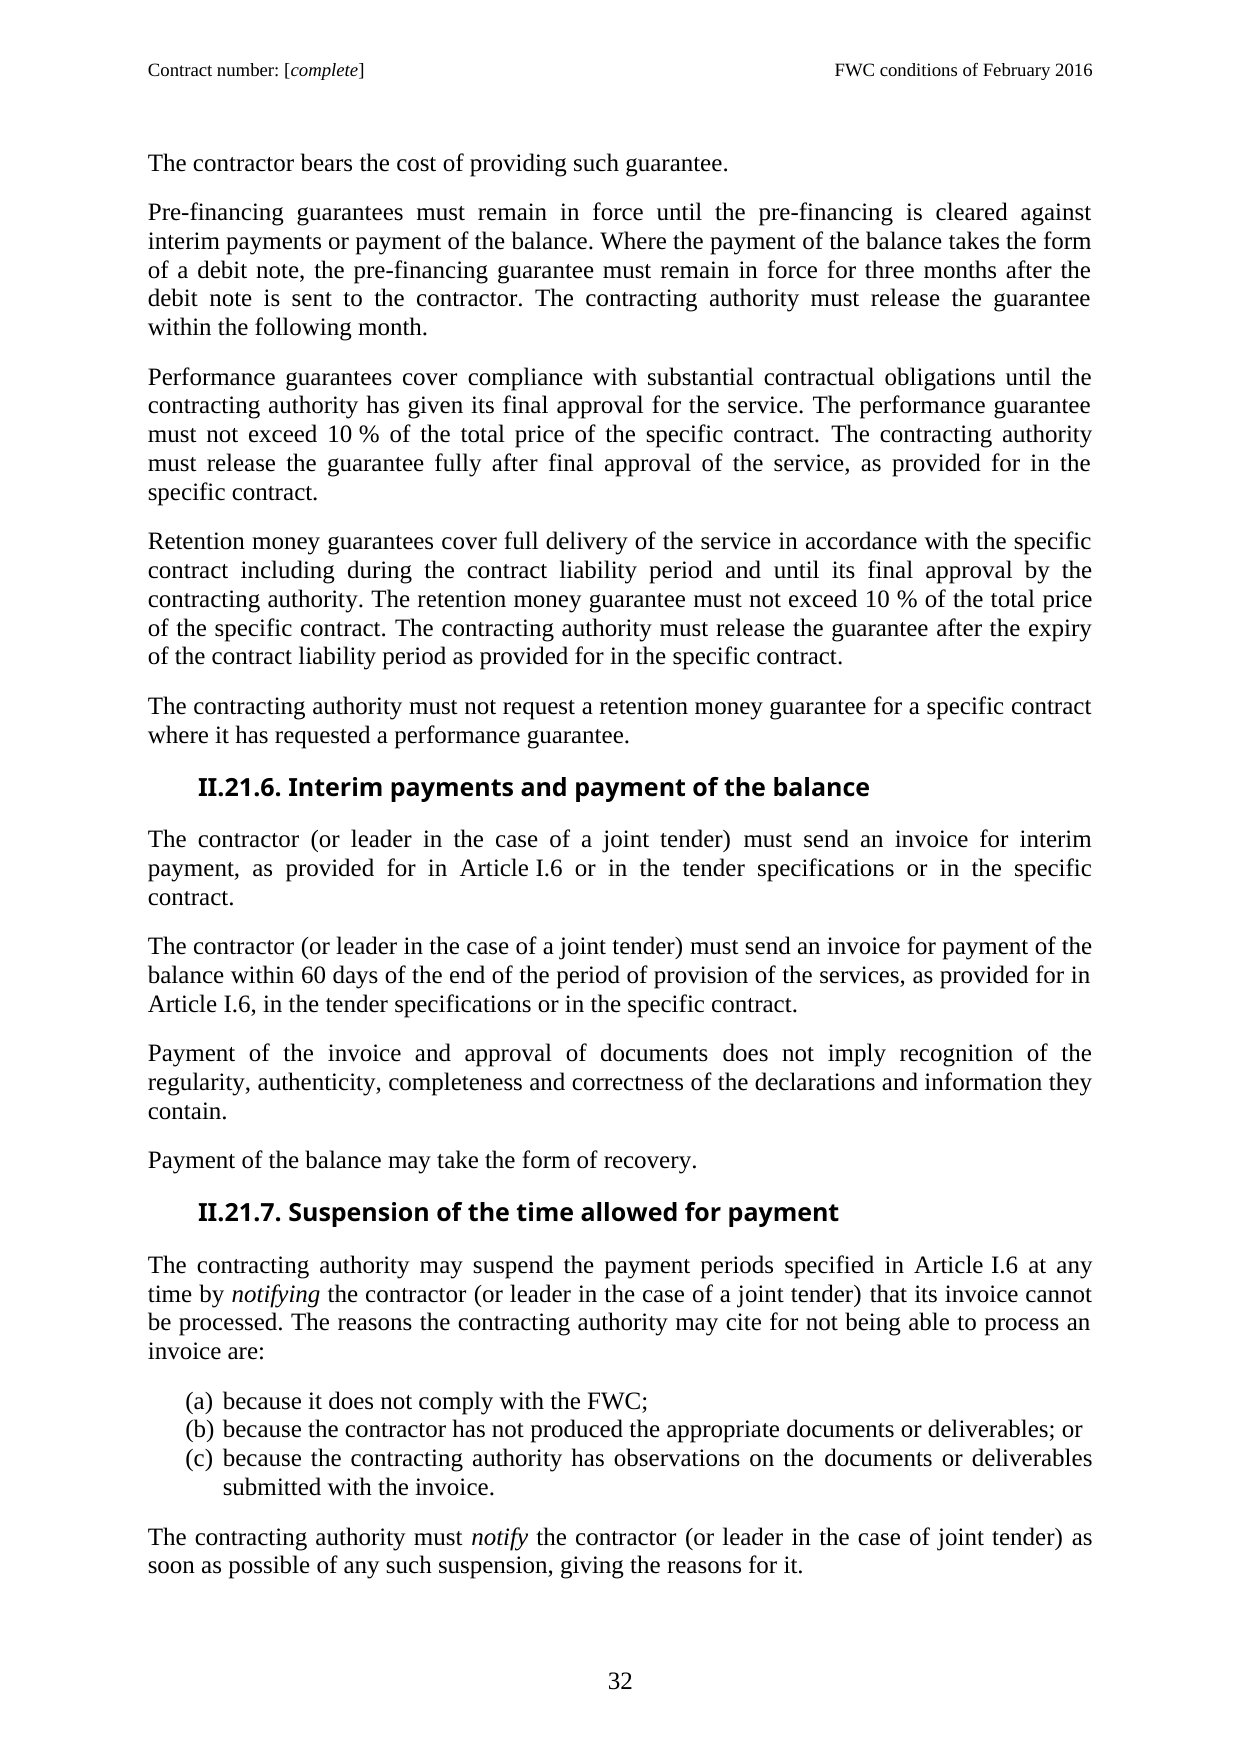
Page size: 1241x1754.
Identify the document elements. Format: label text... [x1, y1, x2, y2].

text The contracting authority must notify the contractor (or leader in the case of joint tender) as soon as possible of any such suspension, giving the reasons for it. [148, 1522, 1092, 1579]
text The contractor (or leader in the case of a joint tender) must send an invoice for payment of the balance within 60 days of the end of the period of provision of the services, as provided for in Article I.6, in the tender specifications or in the specific contract. [148, 931, 1092, 1018]
text Payment of the invoice and approval of documents does not imply recognition of the regularity, authenticity, completeness and correctness of the declarations and information they contain. [148, 1038, 1092, 1125]
text The contracting authority must not request a retention money guarantee for a specific contract where it has requested a performance guarantee. [148, 691, 1092, 748]
text Performance guarantees cover compliance with substantial contractual obligations until the contracting authority has given its final approval for the service. The performance guarantee must not exceed 10 % of the total price of the specific contract. The contracting authority must release the guarantee fully after final approval of the service, as provided for in the specific contract. [148, 362, 1092, 506]
text The contractor (or leader in the case of a joint tender) must send an invoice for interim payment, as provided for in Article I.6 or in the tender specifications or in the specific contract. [148, 824, 1092, 911]
text Payment of the balance may take the form of recovery. [148, 1146, 1092, 1174]
text Pre-financing guarantees must remain in force until the pre-financing is cleared against interim payments or payment of the balance. Where the payment of the balance takes the form of a debit note, the pre-financing guarantee must remain in force for three months after the debit note is sent to the contractor. The contracting authority must release the guarantee within the following month. [148, 197, 1092, 341]
text The contracting authority may suspend the payment periods specified in Article I.6 at any time by notifying the contractor (or leader in the case of a joint tender) that its invoice cannot be processed. The reasons the contracting authority may cite for not being able to process an invoice are: [148, 1250, 1092, 1365]
list because the contracting authority has observations on the documents or deliverables submitted with the invoice. [185, 1443, 1092, 1501]
list because the contractor has not produced the appropriate documents or deliverables; or [185, 1414, 1092, 1443]
subtitle Interim payments and payment of the balance [198, 769, 1092, 803]
list because it does not comply with the FWC; [185, 1386, 1092, 1414]
subtitle Suspension of the time allowed for payment [198, 1195, 1092, 1229]
text Retention money guarantees cover full delivery of the service in accordance with the specific contract including during the contract liability period and until its final approval by the contracting authority. The retention money guarantee must not exceed 10 % of the total price of the specific contract. The contracting authority must release the guarantee after the expiry of the contract liability period as provided for in the specific contract. [148, 526, 1092, 670]
text The contractor bears the cost of providing such guarantee. [148, 148, 1092, 176]
